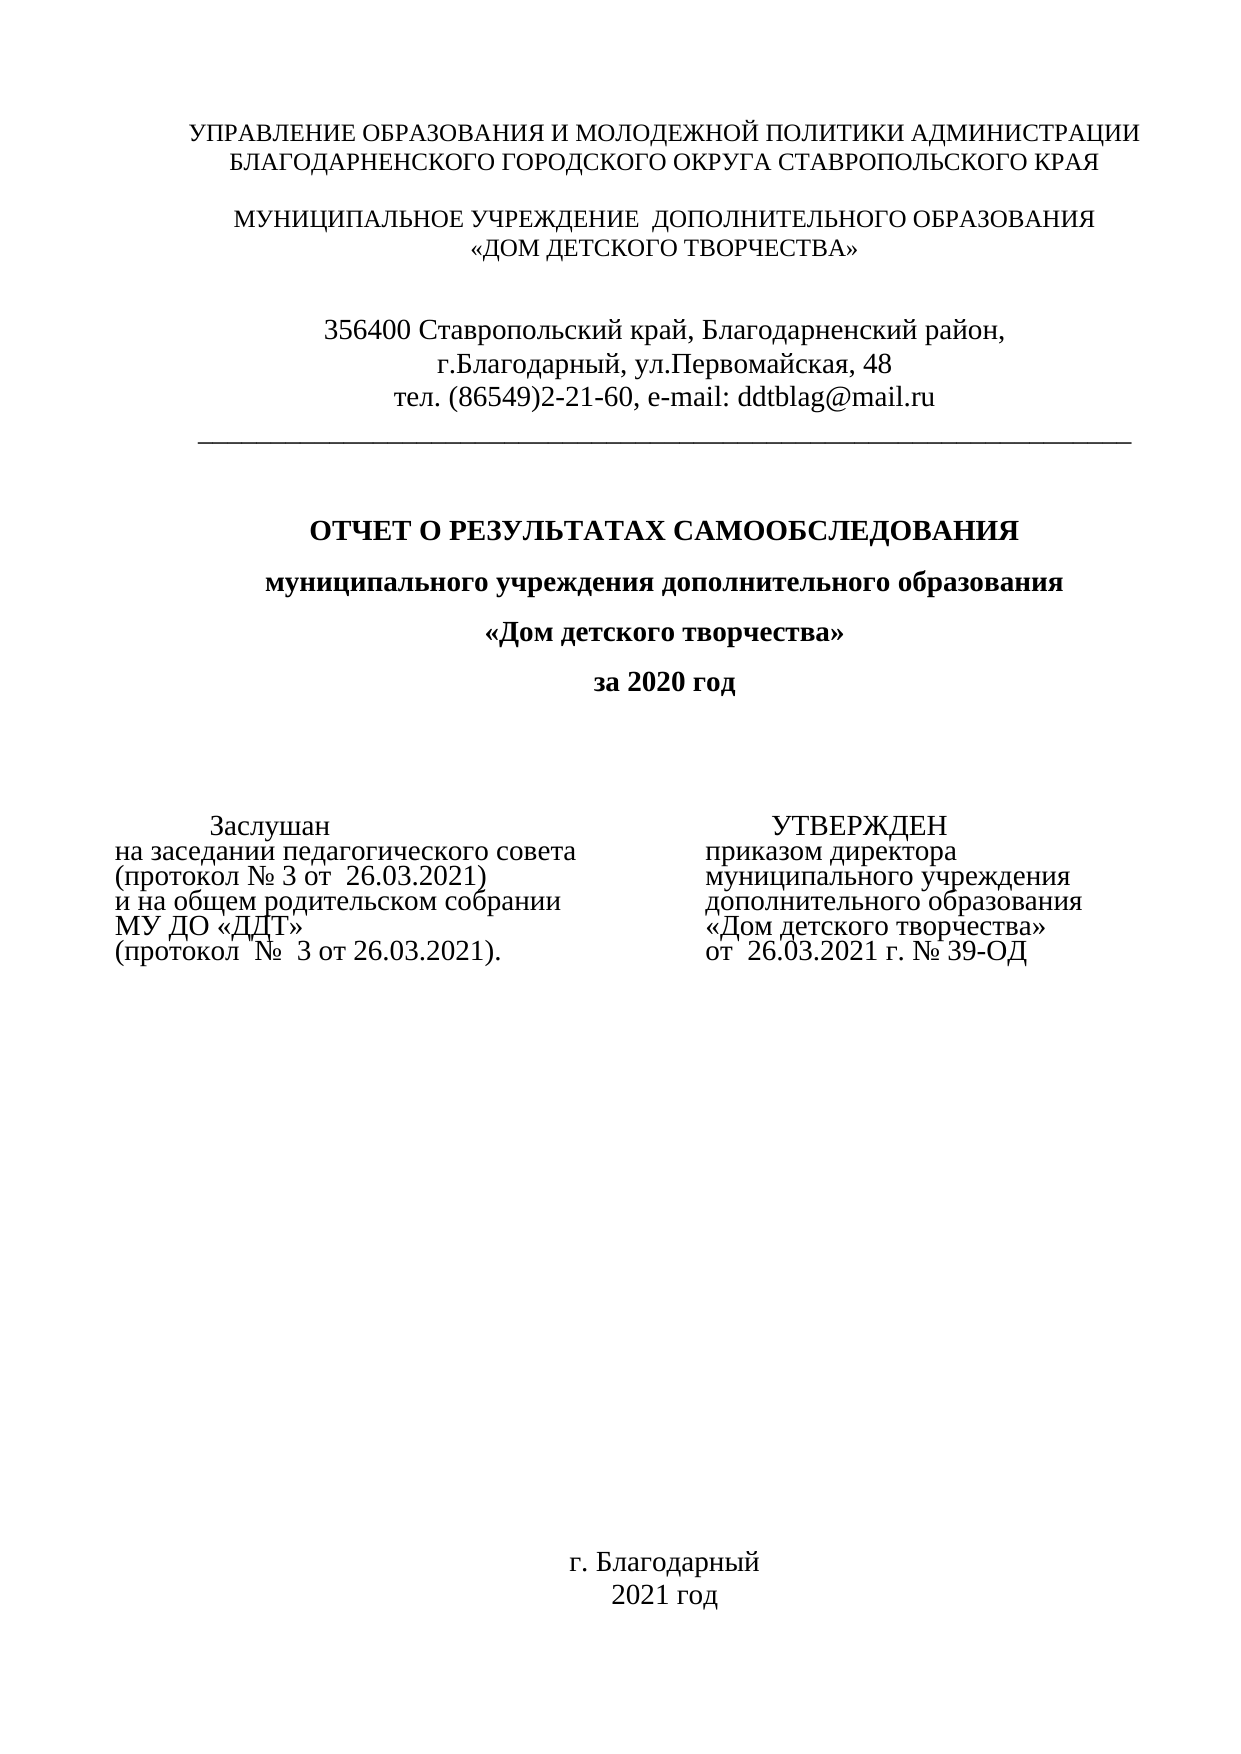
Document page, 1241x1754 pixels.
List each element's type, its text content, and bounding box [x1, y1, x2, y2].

text УПРАВЛЕНИЕ ОБРАЗОВАНИЯ И МОЛОДЕЖНОЙ ПОЛИТИКИ АДМИНИСТРАЦИИ БЛАГОДАРНЕНСКОГО ГОРОДСКОГО ОКРУГА СТАВРОПОЛЬСКОГО КРАЯ [177, 118, 1152, 176]
text г.Благодарный, ул.Первомайская, 48 [177, 346, 1152, 379]
text «Дом детского творчества» [177, 614, 1152, 648]
text 2021 год [177, 1577, 1152, 1611]
table_header УТВЕРЖДЕН приказом директора муниципального учреждения дополнительного образования «Дом детского творчества» от 26.03.2021 г. № 39-ОД [694, 815, 1163, 990]
text тел. (86549)2-21-60, e-mail: ddtblag@mail.ru [177, 379, 1152, 413]
text ________________________________________________________________ [177, 413, 1152, 446]
text г. Благодарный [177, 1544, 1152, 1577]
text муниципального учреждения дополнительного образования [177, 564, 1152, 597]
text ОТЧЕТ О РЕЗУЛЬТАТАХ САМООБСЛЕДОВАНИЯ [177, 513, 1152, 547]
text 356400 Ставропольский край, Благодарненский район, [177, 312, 1152, 346]
text МУНИЦИПАЛЬНОЕ УЧРЕЖДЕНИЕ ДОПОЛНИТЕЛЬНОГО ОБРАЗОВАНИЯ [177, 204, 1152, 233]
text «ДОМ ДЕТСКОГО ТВОРЧЕСТВА» [177, 233, 1152, 262]
table_header Заслушан на заседании педагогического совета (протокол № 3 от 26.03.2021) и на общем родительском собрании МУ ДО «ДДТ» (протокол № 3 от 26.03.2021). [103, 815, 694, 990]
text за 2020 год [177, 664, 1152, 698]
